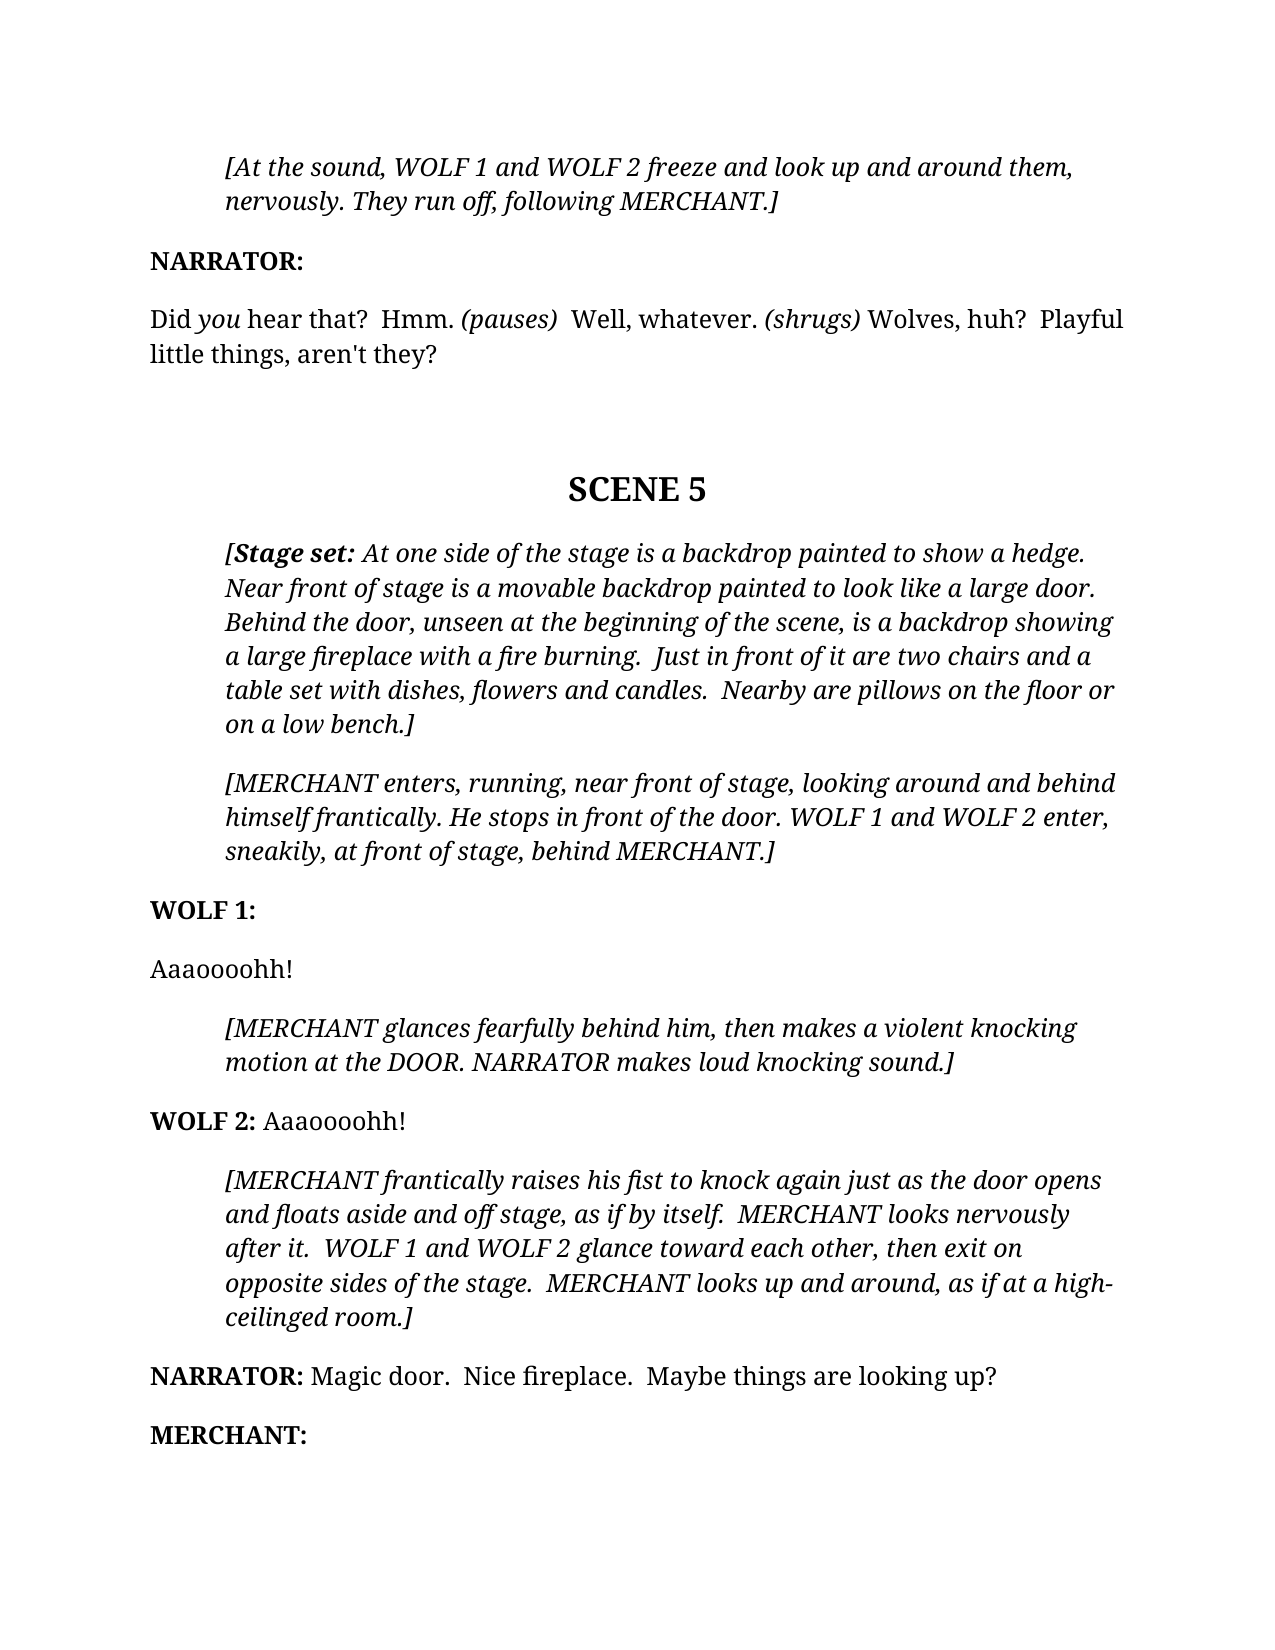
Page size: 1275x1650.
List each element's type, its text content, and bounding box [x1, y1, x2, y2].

text [Stage set: At one side of the stage is a backdrop painted to show a hedge. Near front of stage is a movable backdrop painted to look like a large door. Behind the door, unseen at the beginning of the scene, is a backdrop showing a large fireplace with a fire burning. Just in front of it are two chairs and a table set with dishes, flowers and candles. Nearby are pillows on the floor or on a low bench.] [225, 536, 1125, 741]
text NARRATOR: Magic door. Nice fireplace. Maybe things are looking up? [150, 1358, 1125, 1392]
text [MERCHANT glances fearfully behind him, then makes a violent knocking motion at the DOOR. NARRATOR makes loud knocking sound.] [225, 1011, 1125, 1079]
text Did you hear that? Hmm. (pauses) Well, whatever. (shrugs) Wolves, huh? Playful little things, aren't they? [150, 302, 1125, 370]
text [At the sound, WOLF 1 and WOLF 2 freeze and look up and around them, nervously. They run off, following MERCHANT.] [225, 150, 1125, 218]
text MERCHANT: [150, 1417, 1125, 1451]
text NARRATOR: [150, 243, 1125, 277]
text WOLF 2: Aaaoooohh! [150, 1104, 1125, 1138]
text Aaaoooohh! [150, 952, 1125, 986]
text SCENE 5 [150, 466, 1125, 511]
text WOLF 1: [150, 893, 1125, 927]
text [MERCHANT enters, running, near front of stage, looking around and behind himself frantically. He stops in front of the door. WOLF 1 and WOLF 2 enter, sneakily, at front of stage, behind MERCHANT.] [225, 766, 1125, 868]
text [MERCHANT frantically raises his fist to knock again just as the door opens and floats aside and off stage, as if by itself. MERCHANT looks nervously after it. WOLF 1 and WOLF 2 glance toward each other, then exit on opposite sides of the stage. MERCHANT looks up and around, as if at a high-ceilinged room.] [225, 1163, 1125, 1333]
